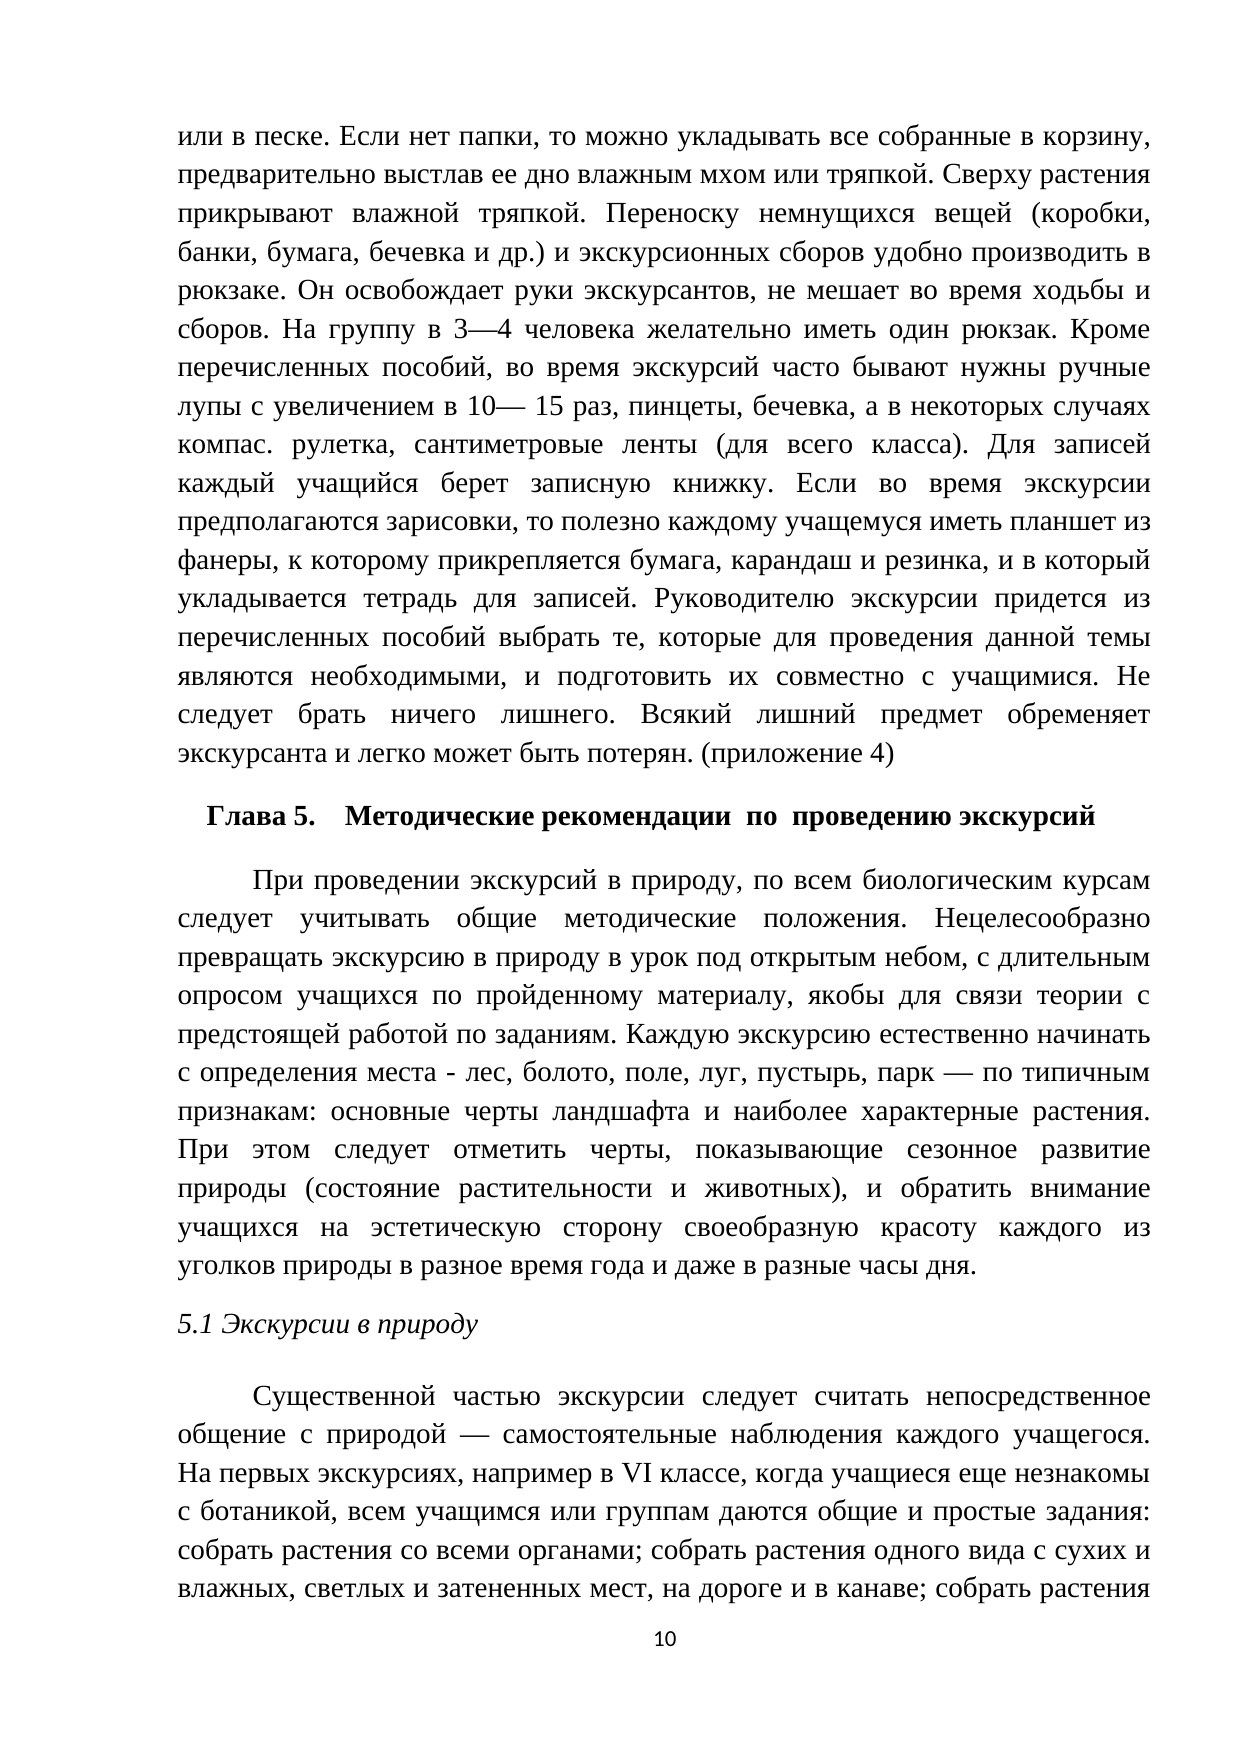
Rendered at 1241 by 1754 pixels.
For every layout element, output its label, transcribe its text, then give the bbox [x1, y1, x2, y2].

text Глава 5. Методические рекомендации по проведению экскурсий [177, 798, 1152, 832]
text 5.1 Экскурсии в природу [177, 1307, 1152, 1340]
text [177, 1378, 1152, 1604]
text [177, 118, 1152, 768]
text При проведении экскурсий в природу, по всем биологическим курсам следует учитывать общие методические положения. Нецелесообразно превращать экскурсию в природу в урок под открытым небом, с длительным опросом учащихся по пройденному материалу, якобы для связи теории с предстоящей работой по заданиям. Каждую экскурсию естественно начинать с определения места - лес, болото, поле, луг, пустырь, парк — по типичным признакам: основные черты ландшафта и наиболее характерные растения. При этом следует отметить черты, показывающие сезонное развитие природы (состояние растительности и животных), и обратить внимание учащихся на эстетическую сторону своеобразную красоту каждого из уголков природы в разное время года и даже в разные часы дня. [177, 862, 1152, 1281]
